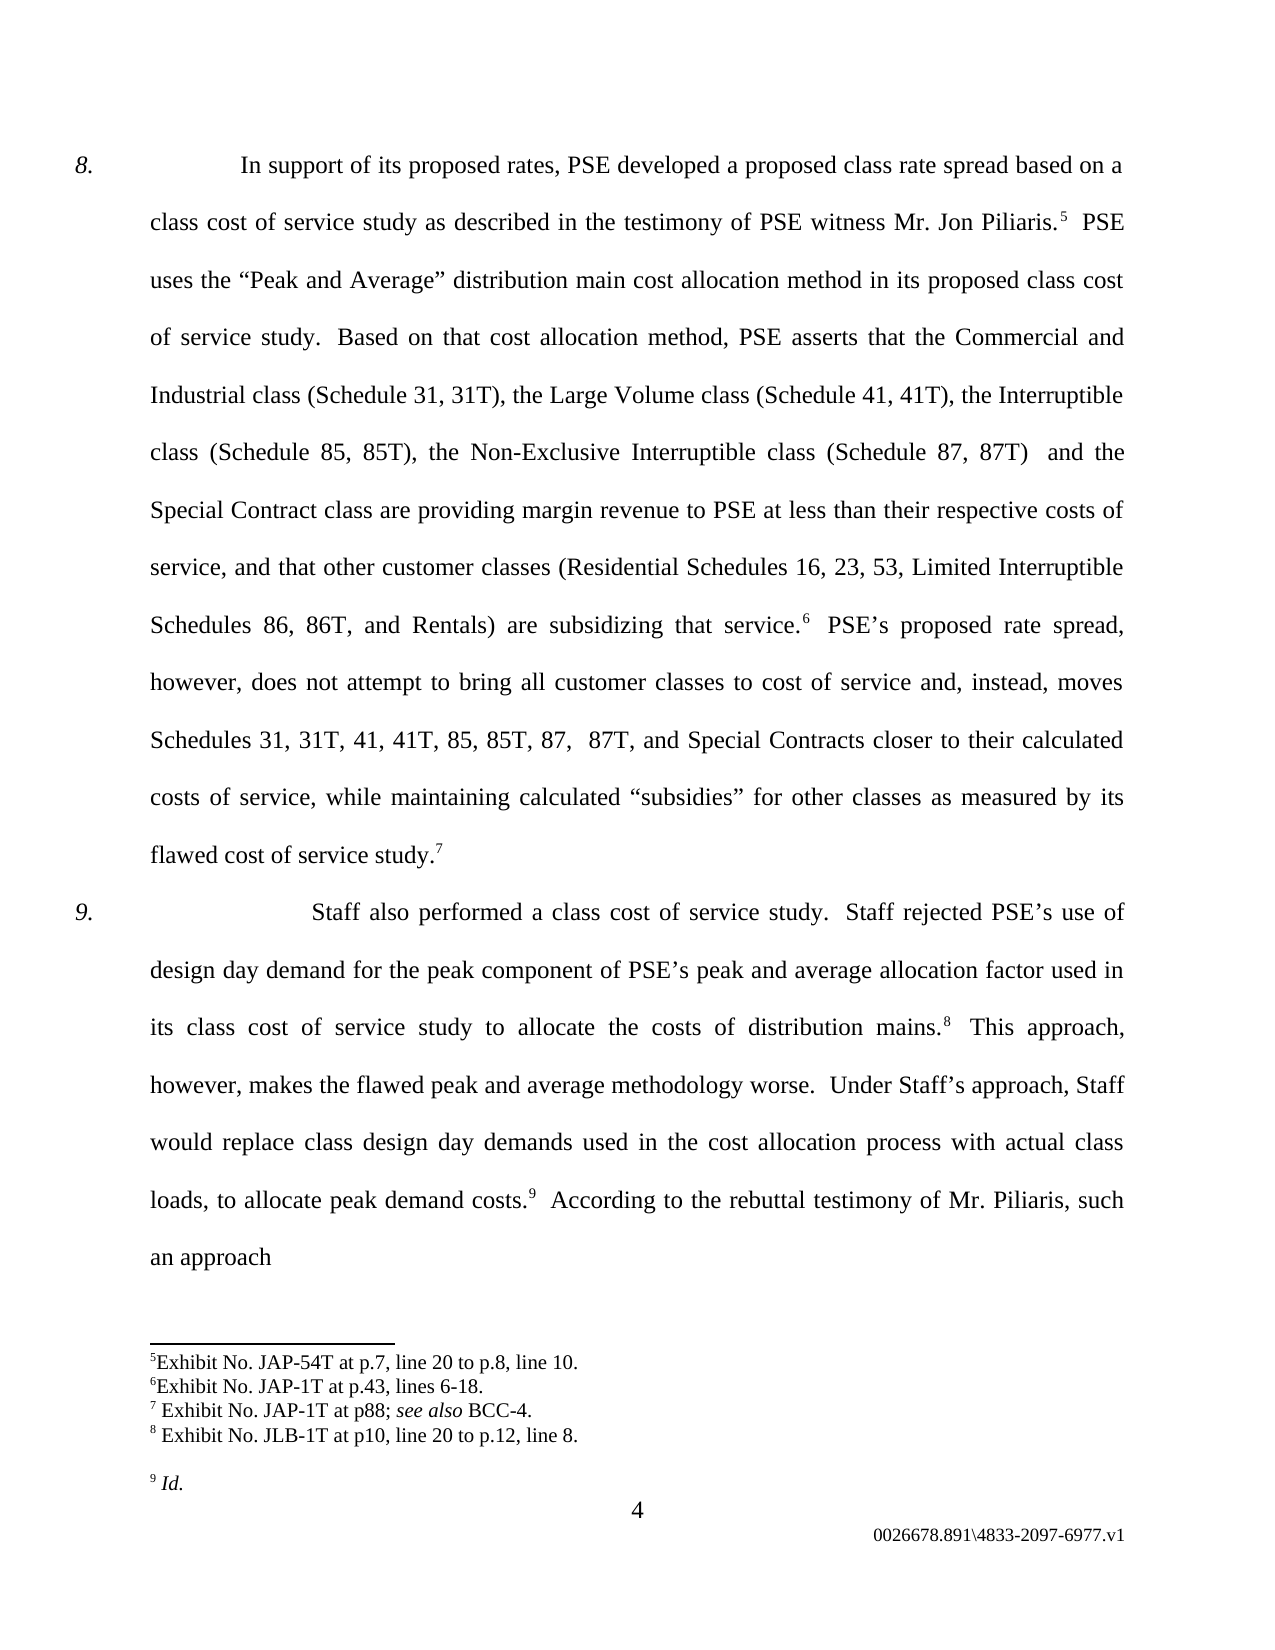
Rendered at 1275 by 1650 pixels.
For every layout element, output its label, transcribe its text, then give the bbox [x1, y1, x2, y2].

list In support of its proposed rates, PSE developed a proposed class rate spread based on a class cost of service study as described in the testimony of PSE witness Mr. Jon Piliaris. PSE uses the “Peak and Average” distribution main cost allocation method in its proposed class cost of service study. Based on that cost allocation method, PSE asserts that the Commercial and Industrial class (Schedule 31, 31T), the Large Volume class (Schedule 41, 41T), the Interruptible class (Schedule 85, 85T), the Non-Exclusive Interruptible class (Schedule 87, 87T) and the Special Contract class are providing margin revenue to PSE at less than their respective costs of service, and that other customer classes (Residential Schedules 16, 23, 53, Limited Interruptible Schedules 86, 86T, and Rentals) are subsidizing that service. PSE’s proposed rate spread, however, does not attempt to bring all customer classes to cost of service and, instead, moves Schedules 31, 31T, 41, 41T, 85, 85T, 87, 87T, and Special Contracts closer to their calculated costs of service, while maintaining calculated “subsidies” for other classes as measured by its flawed cost of service study. [75, 150, 1125, 869]
text 9. Staff also performed a class cost of service study. Staff rejected PSE’s use of design day demand for the peak component of PSE’s peak and average allocation factor used in its class cost of service study to allocate the costs of distribution mains. This approach, however, makes the flawed peak and average methodology worse. Under Staff’s approach, Staff would replace class design day demands used in the cost allocation process with actual class loads, to allocate peak demand costs. According to the rebuttal testimony of Mr. Piliaris, such an approach [75, 897, 1125, 1271]
